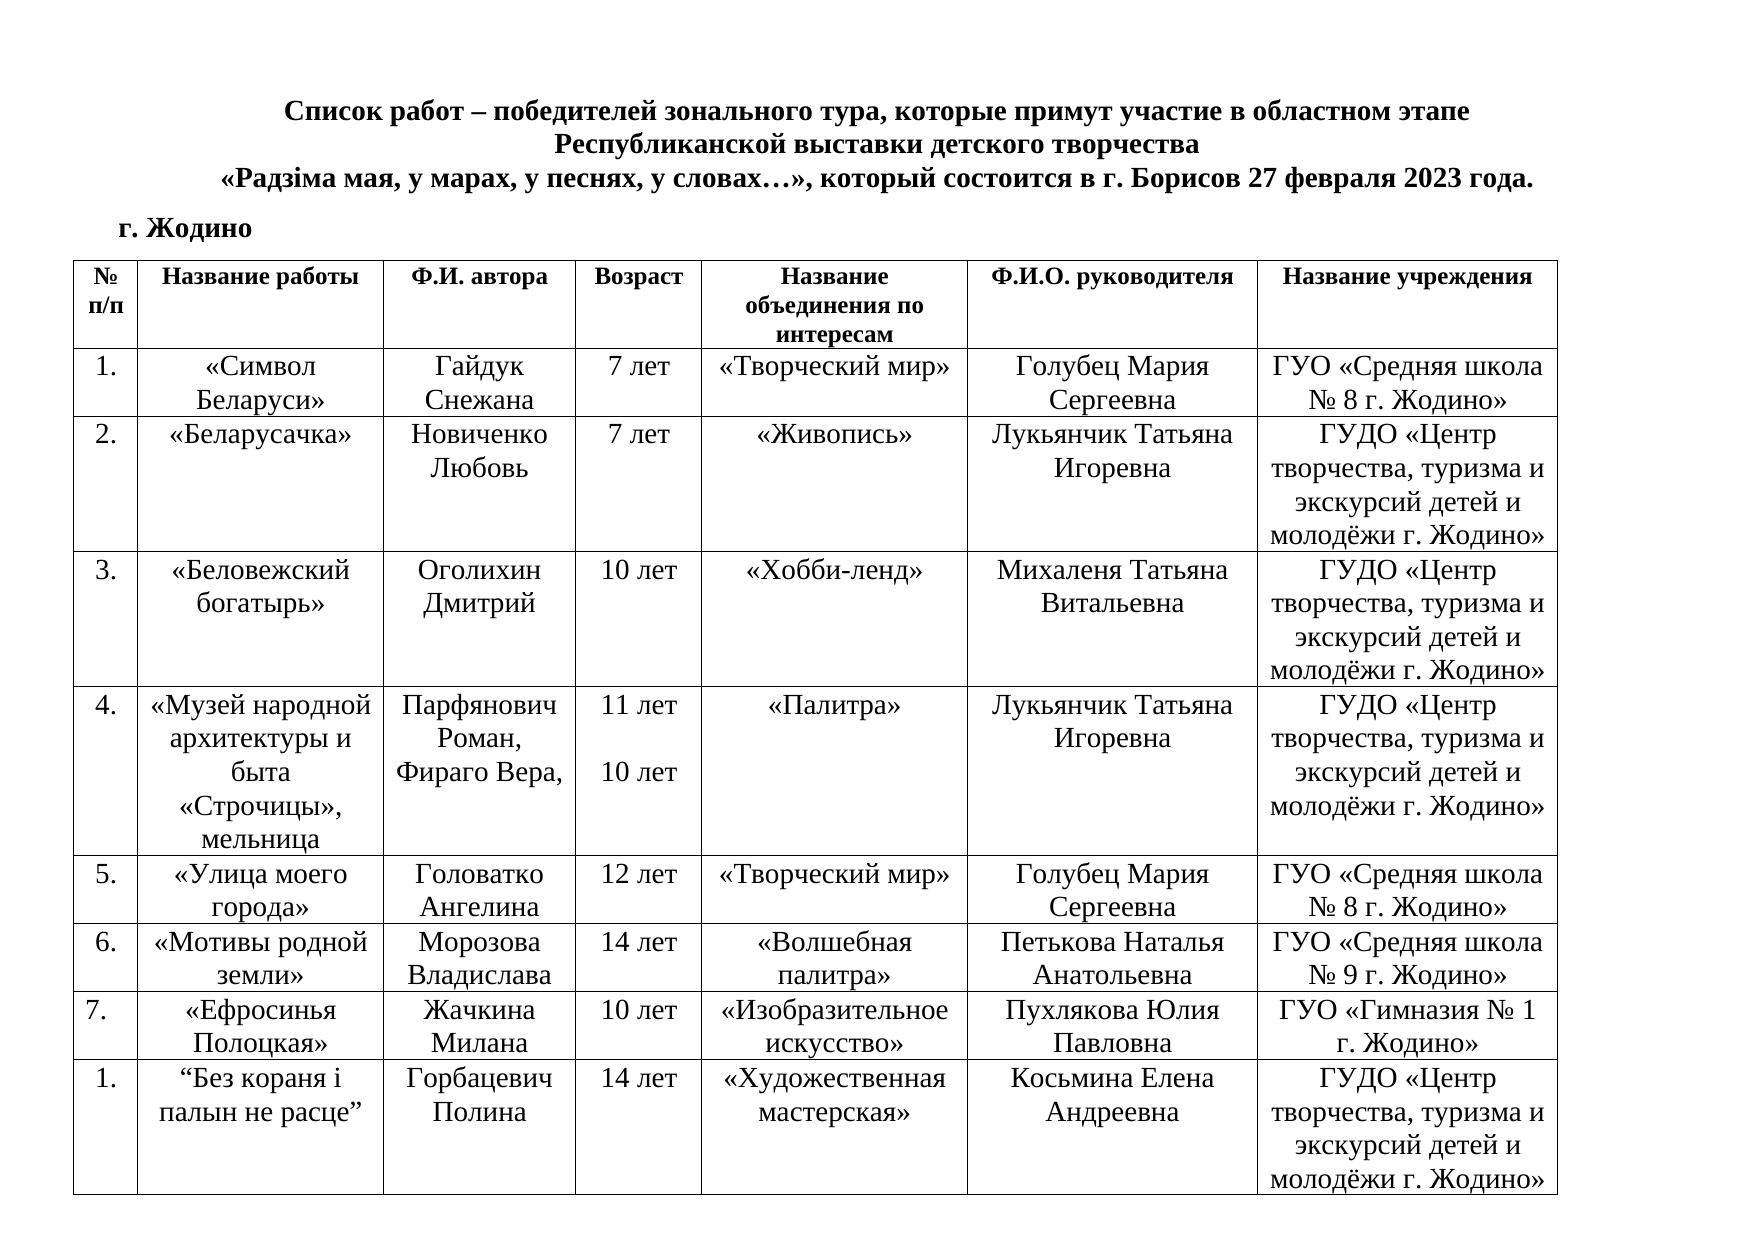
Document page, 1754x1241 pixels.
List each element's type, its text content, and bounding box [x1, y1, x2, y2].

table_cell Петькова Наталья Анатольевна [968, 924, 1257, 991]
table_cell Михаленя Татьяна Витальевна [968, 552, 1257, 686]
table_cell ГУДО «Центр творчества, туризма и экскурсий детей и молодёжи г. Жодино» [1258, 552, 1557, 686]
table_cell 2. [74, 417, 137, 551]
table_cell «Палитра» [702, 687, 967, 855]
table_cell Жачкина Милана [384, 992, 575, 1059]
table_header № п/п [74, 261, 137, 347]
table_cell «Творческий мир» [702, 349, 967, 416]
table_cell 12 лет [576, 856, 701, 923]
table_cell 1. [74, 1060, 137, 1194]
table_cell “Без кораня і палын не расце” [138, 1060, 383, 1194]
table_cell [1258, 1060, 1557, 1194]
table_cell Голубец Мария Сергеевна [968, 856, 1257, 923]
table_header Ф.И.О. руководителя [968, 261, 1257, 347]
table_cell «Улица моего города» [138, 856, 383, 923]
table_cell «Музей народной архитектуры и быта «Строчицы», мельница [138, 687, 383, 855]
table_header Название объединения по интересам [702, 261, 967, 347]
text Республиканской выставки детского творчества [118, 126, 1636, 160]
table_cell «Изобразительное искусство» [702, 992, 967, 1059]
table_cell ГУО «Средняя школа № 8 г. Жодино» [1258, 349, 1557, 416]
table_cell Лукьянчик Татьяна Игоревна [968, 687, 1257, 855]
table_cell «Символ Беларуси» [138, 349, 383, 416]
table_cell «Мотивы родной земли» [138, 924, 383, 991]
table_cell «Творческий мир» [702, 856, 967, 923]
table_cell 14 лет [576, 1060, 701, 1194]
table_cell 7 лет [576, 349, 701, 416]
table_cell «Беларусачка» [138, 417, 383, 551]
table_cell ГУО «Средняя школа № 8 г. Жодино» [1258, 856, 1557, 923]
table_cell Лукьянчик Татьяна Игоревна [968, 417, 1257, 551]
table_cell Горбацевич Полина [384, 1060, 575, 1194]
text г. Жодино [118, 210, 1636, 243]
table_cell Гайдук Снежана [384, 349, 575, 416]
table_cell ГУО «Средняя школа № 9 г. Жодино» [1258, 924, 1557, 991]
table_cell Пухлякова Юлия Павловна [968, 992, 1257, 1059]
table_cell «Хобби-ленд» [702, 552, 967, 686]
table_cell 7 лет [576, 417, 701, 551]
table_cell 6. [74, 924, 137, 991]
table_cell ГУО «Гимназия № 1 г. Жодино» [1258, 992, 1557, 1059]
table_cell «Художественная мастерская» [702, 1060, 967, 1194]
table_cell Косьмина Елена Андреевна [968, 1060, 1257, 1194]
table_cell 4. [74, 687, 137, 855]
table_cell «Волшебная палитра» [702, 924, 967, 991]
table_header Название учреждения [1258, 261, 1557, 347]
table_cell Парфянович Роман, Фираго Вера, [384, 687, 575, 855]
table_header Название работы [138, 261, 383, 347]
table_cell 10 лет [576, 992, 701, 1059]
table_cell 1. [74, 349, 137, 416]
table_header Ф.И. автора [384, 261, 575, 347]
table_cell «Ефросинья Полоцкая» [138, 992, 383, 1059]
table_cell 14 лет [576, 924, 701, 991]
table_cell Оголихин Дмитрий [384, 552, 575, 686]
table_cell 3. [74, 552, 137, 686]
table_cell «Живопись» [702, 417, 967, 551]
table_cell ГУДО «Центр творчества, туризма и экскурсий детей и молодёжи г. Жодино» [1258, 687, 1557, 855]
table_cell 7. [74, 992, 137, 1059]
table_cell «Беловежский богатырь» [138, 552, 383, 686]
table_cell Головатко Ангелина [384, 856, 575, 923]
table_cell 5. [74, 856, 137, 923]
text «Радзіма мая, у марах, у песнях, у словах…», который состоится в г. Борисов 27 февраля 2023 года. [118, 160, 1636, 193]
table_cell Морозова Владислава [384, 924, 575, 991]
table_cell 11 лет 10 лет [576, 687, 701, 855]
table_cell Голубец Мария Сергеевна [968, 349, 1257, 416]
text Список работ – победителей зонального тура, которые примут участие в областном этапе [118, 93, 1636, 126]
table_cell Новиченко Любовь [384, 417, 575, 551]
table_cell ГУДО «Центр творчества, туризма и экскурсий детей и молодёжи г. Жодино» [1258, 417, 1557, 551]
table_cell 10 лет [576, 552, 701, 686]
table_header Возраст [576, 261, 701, 347]
